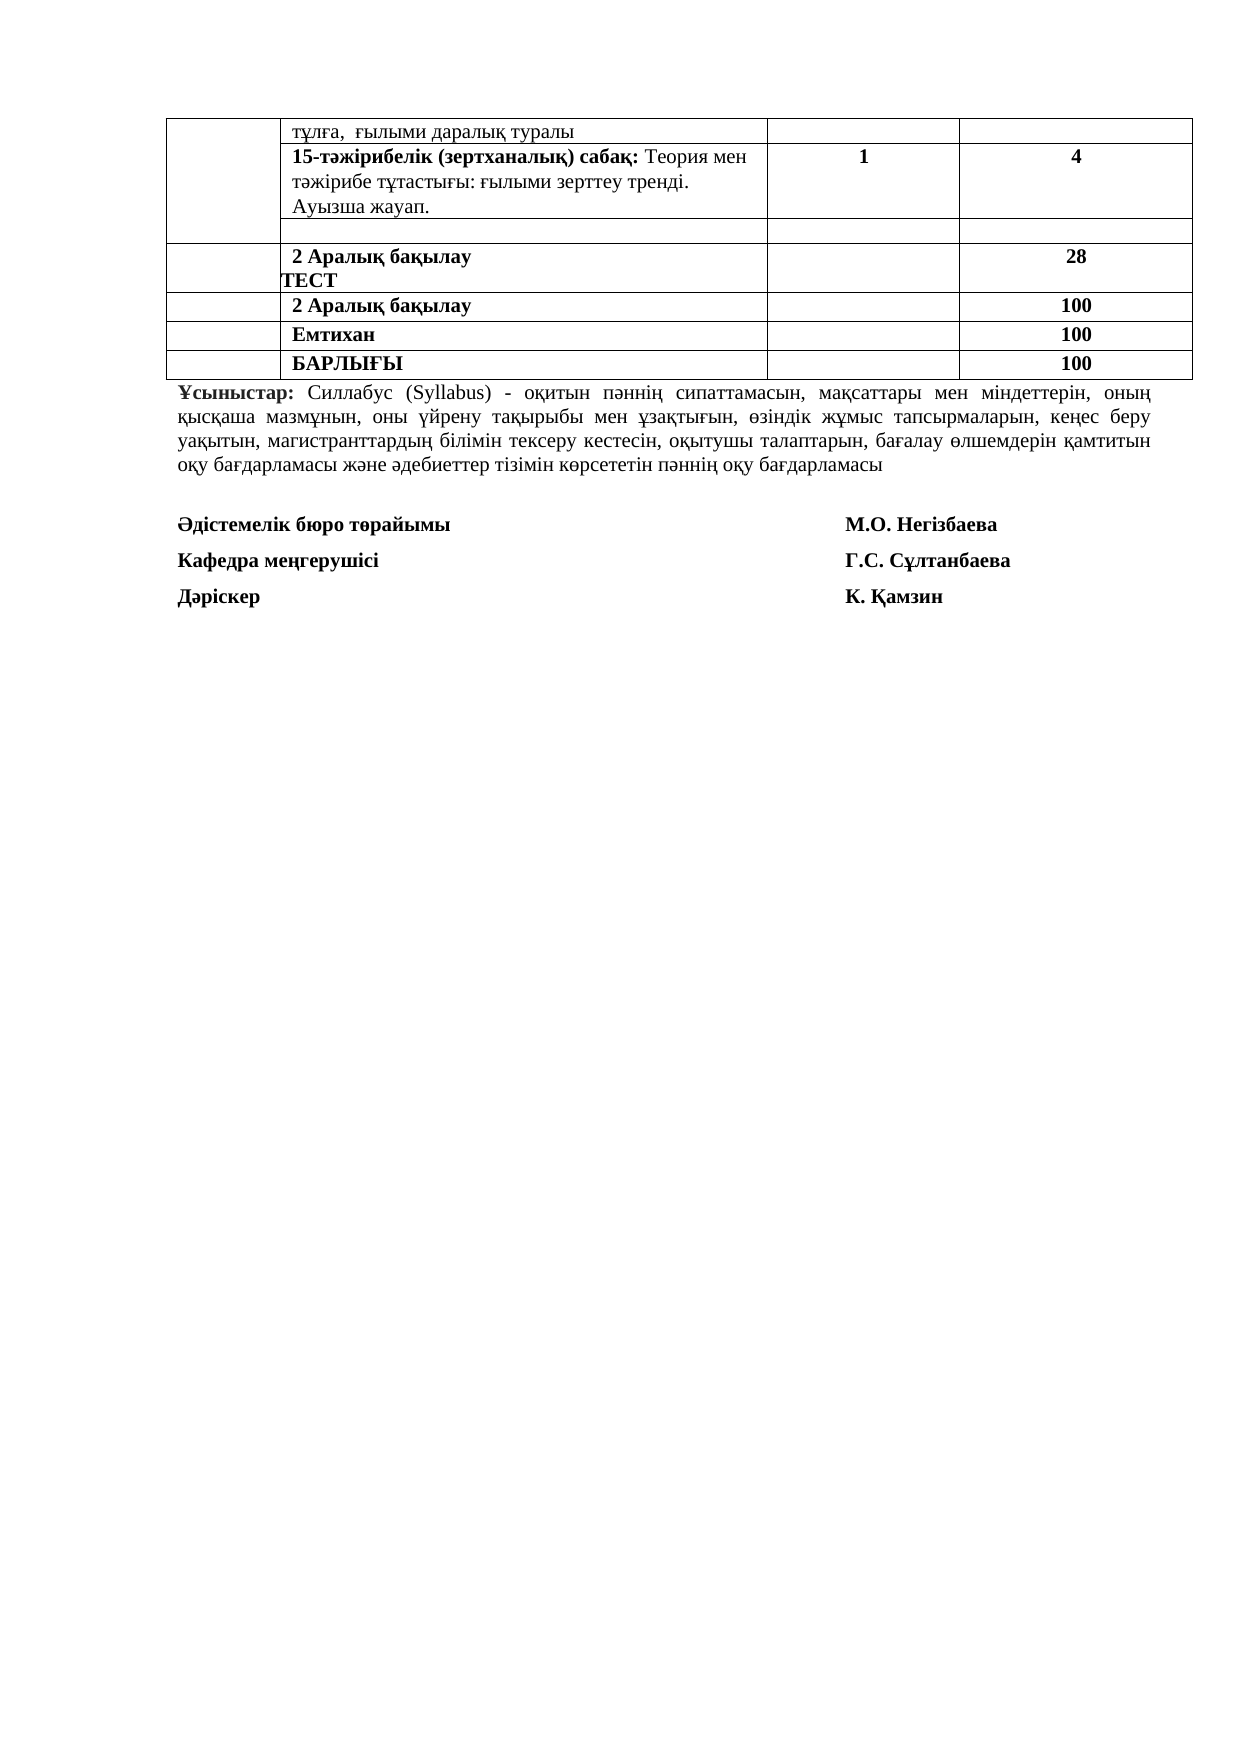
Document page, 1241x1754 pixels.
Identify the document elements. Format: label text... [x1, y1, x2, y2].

table_cell [768, 244, 959, 292]
table_cell 15-тәжірибелік (зертханалық) сабақ: Теория мен тәжірибе тұтастығы: ғылыми зерттеу тренді. Ауызша жауап. [281, 144, 767, 218]
table_cell [281, 219, 767, 243]
table_cell 100 [960, 293, 1192, 321]
table_cell 1 [768, 144, 959, 218]
table_cell [167, 244, 280, 292]
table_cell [281, 119, 767, 143]
text Дәріскер К. Қамзин [177, 584, 1152, 608]
table_cell 2 Аралық бақылау [281, 293, 767, 321]
text Ұсыныстар: Силлабус (Syllabus) - оқитын пәннің сипаттамасын, мақсаттары мен міндеттерін, оның қысқаша мазмұнын, оны үйрену тақырыбы мен ұзақтығын, өзіндік жұмыс тапсырмаларын, кеңес беру уақытын, магистранттардың білімін тексеру кестесін, оқытушы талаптарын, бағалау өлшемдерін қамтитын оқу бағдарламасы және әдебиеттер тізімін көрсететін пәннің оқу бағдарламасы [177, 380, 1152, 476]
table_cell [167, 351, 280, 379]
table_cell [167, 293, 280, 321]
table_cell 28 [960, 244, 1192, 292]
table_cell [167, 322, 280, 350]
table_cell [768, 322, 959, 350]
table_cell Барлығы [281, 351, 767, 379]
table_cell [768, 219, 959, 243]
table_cell 0 [960, 119, 1192, 143]
text Кафедра меңгерушісі Г.С. Сұлтанбаева [177, 548, 1152, 572]
table_cell 2 Аралық бақылау ТЕСТ [281, 244, 767, 292]
table_cell [768, 293, 959, 321]
table_cell Емтихан [281, 322, 767, 350]
table_cell 100 [960, 322, 1192, 350]
table_cell 15 [167, 119, 280, 243]
text Әдістемелік бюро төрайымы М.О. Негізбаева [177, 512, 1152, 536]
table_cell [768, 351, 959, 379]
table_cell 4 [960, 144, 1192, 218]
table_cell [960, 219, 1192, 243]
table_cell 100 [960, 351, 1192, 379]
table_cell 2 [768, 119, 959, 143]
